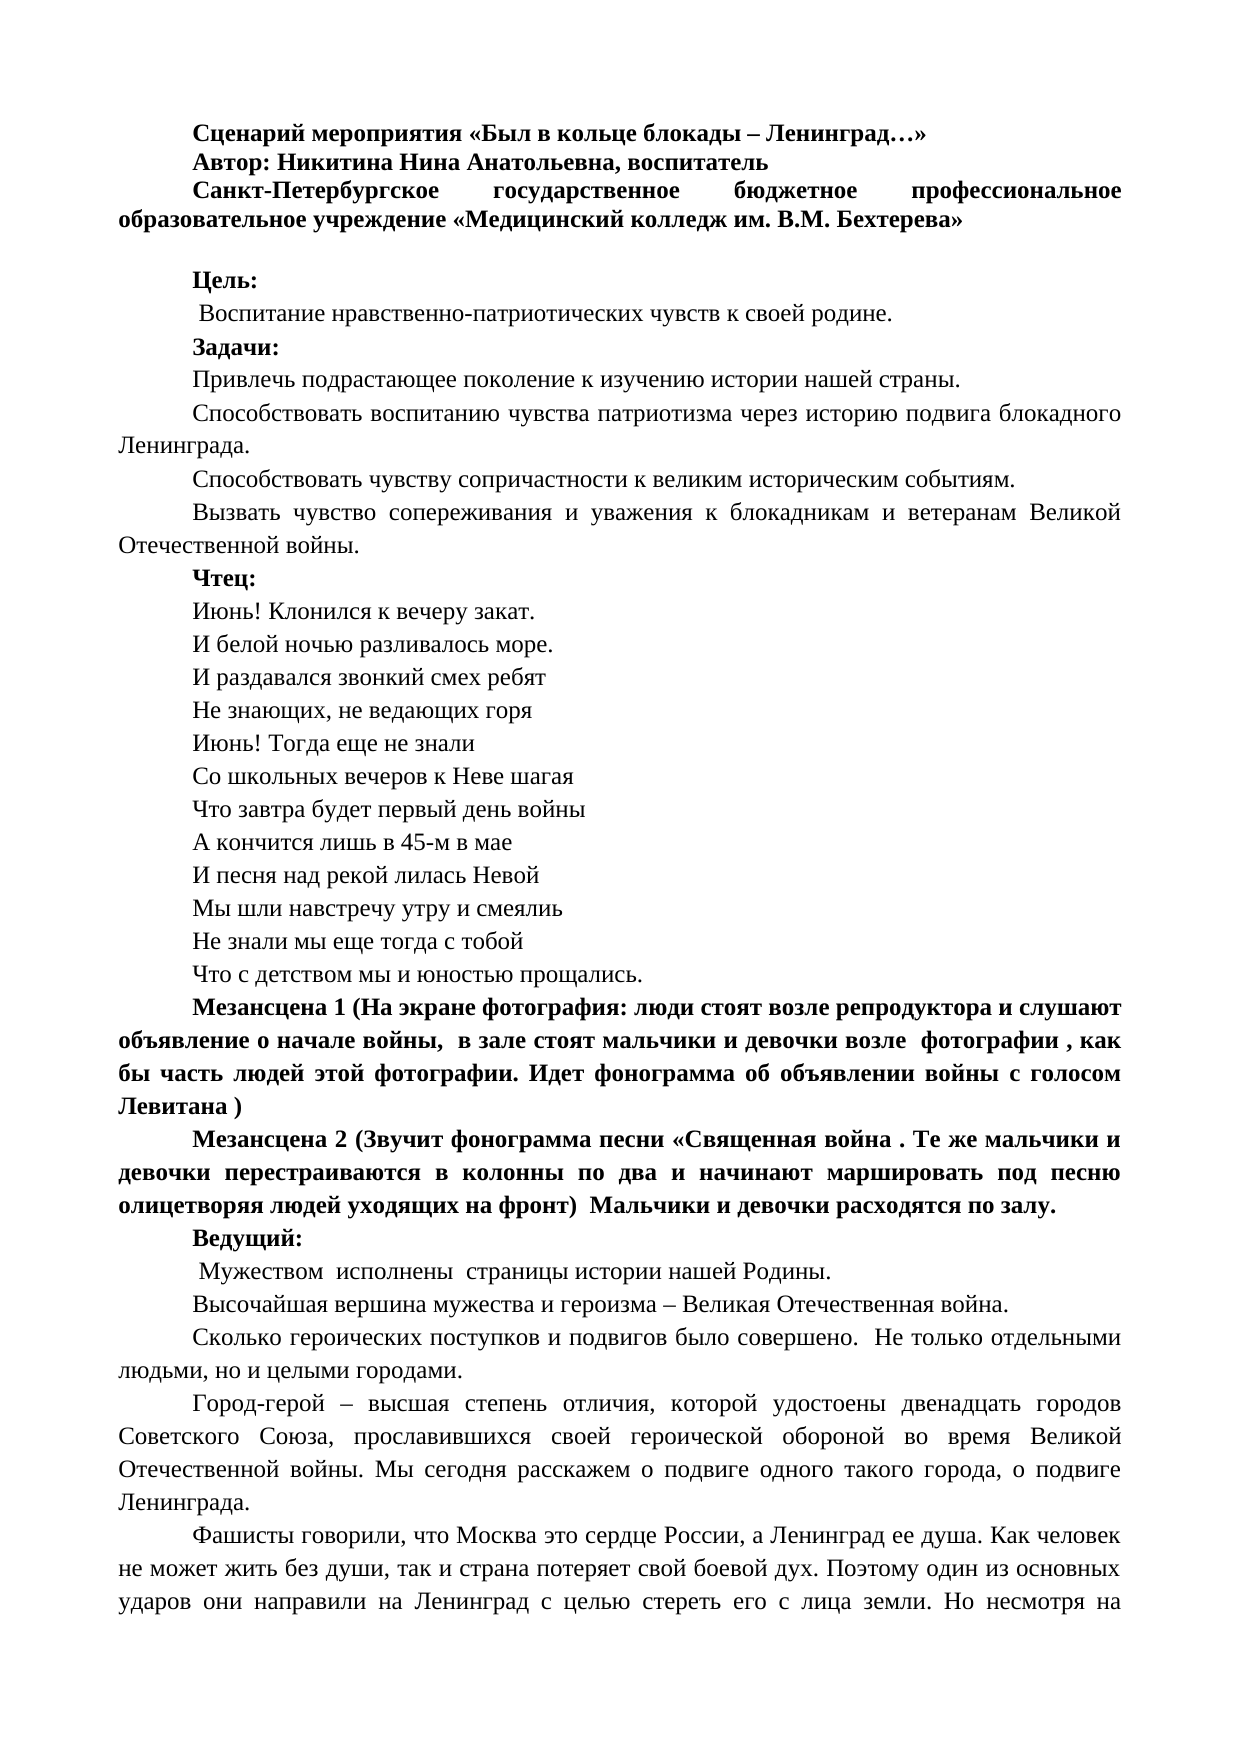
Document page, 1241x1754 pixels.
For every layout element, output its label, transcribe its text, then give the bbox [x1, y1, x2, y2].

text Мезансцена 1 (На экране фотография: люди стоят возле репродуктора и слушают объявление о начале войны, в зале стоят мальчики и девочки возле фотографии , как бы часть людей этой фотографии. Идет фонограмма об объявлении войны с голосом Левитана ) [118, 992, 1122, 1120]
text Высочайшая вершина мужества и героизма – Великая Отечественная война. [118, 1289, 1122, 1318]
text Со школьных вечеров к Неве шагая [118, 761, 1122, 789]
text Июнь! Клонился к вечеру закат. [118, 596, 1122, 624]
text Цель: [118, 266, 1122, 294]
text Сценарий мероприятия «Был в кольце блокады – Ленинград…» [118, 118, 1122, 147]
text Сколько героических поступков и подвигов было совершено. Не только отдельными людьми, но и целыми городами. [118, 1322, 1122, 1384]
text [118, 1520, 1122, 1615]
text Вызвать чувство сопереживания и уважения к блокадникам и ветеранам Великой Отечественной войны. [118, 497, 1122, 558]
text Что с детством мы и юностью прощались. [118, 959, 1122, 988]
text Санкт-Петербургское государственное бюджетное профессиональное образовательное учреждение «Медицинский колледж им. В.М. Бехтерева» [118, 176, 1122, 233]
text Не знали мы еще тогда с тобой [118, 926, 1122, 955]
text Способствовать чувству сопричастности к великим историческим событиям. [118, 464, 1122, 492]
text Не знающих, не ведающих горя [118, 695, 1122, 723]
text Задачи: [118, 332, 1122, 360]
text И песня над рекой лилась Невой [118, 860, 1122, 889]
text Что завтра будет первый день войны [118, 794, 1122, 823]
text Город-герой – высшая степень отличия, которой удостоены двенадцать городов Советского Союза, прославившихся своей героической обороной во время Великой Отечественной войны. Мы сегодня расскажем о подвиге одного такого города, о подвиге Ленинграда. [118, 1388, 1122, 1516]
text Мужеством исполнены страницы истории нашей Родины. [118, 1256, 1122, 1285]
text Ведущий: [118, 1223, 1122, 1252]
text Привлечь подрастающее поколение к изучению истории нашей страны. [118, 364, 1122, 393]
text Воспитание нравственно-патриотических чувств к своей родине. [118, 298, 1122, 327]
text И раздавался звонкий смех ребят [118, 662, 1122, 691]
text Мезансцена 2 (Звучит фонограмма песни «Священная война . Те же мальчики и девочки перестраиваются в колонны по два и начинают маршировать под песню олицетворяя людей уходящих на фронт) Мальчики и девочки расходятся по залу. [118, 1124, 1122, 1219]
text Мы шли навстречу утру и смеялиь [118, 893, 1122, 922]
text И белой ночью разливалось море. [118, 629, 1122, 657]
text Способствовать воспитанию чувства патриотизма через историю подвига блокадного Ленинграда. [118, 398, 1122, 459]
text Автор: Никитина Нина Анатольевна, воспитатель [118, 147, 1122, 176]
text Чтец: [118, 563, 1122, 591]
text Июнь! Тогда еще не знали [118, 728, 1122, 757]
text А кончится лишь в 45-м в мае [118, 827, 1122, 856]
